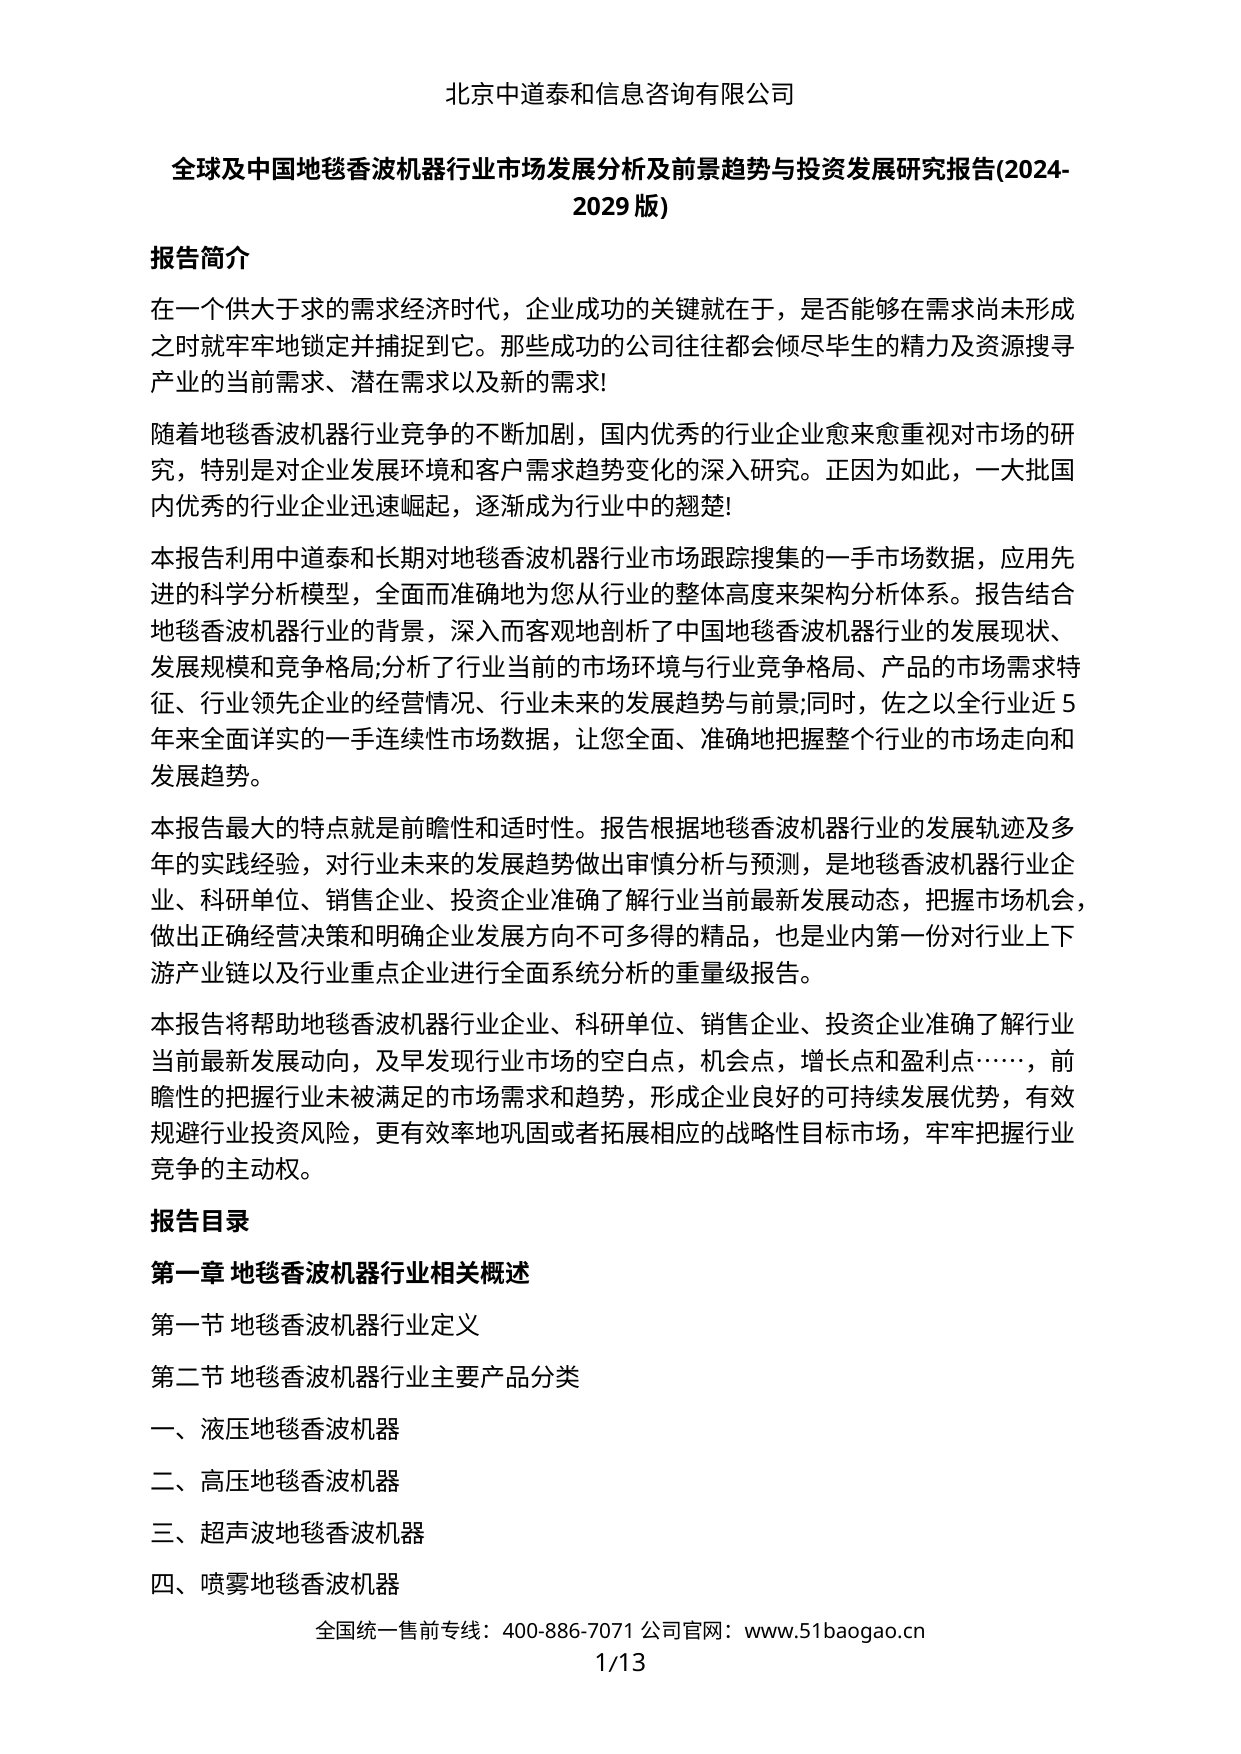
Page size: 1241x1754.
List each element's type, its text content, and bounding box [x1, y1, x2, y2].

text 第一章 地毯香波机器行业相关概述 [150, 1254, 1090, 1290]
text 本报告利用中道泰和长期对地毯香波机器行业市场跟踪搜集的一手市场数据，应用先进的科学分析模型，全面而准确地为您从行业的整体高度来架构分析体系。报告结合地毯香波机器行业的背景，深入而客观地剖析了中国地毯香波机器行业的发展现状、发展规模和竞争格局;分析了行业当前的市场环境与行业竞争格局、产品的市场需求特征、行业领先企业的经营情况、行业未来的发展趋势与前景;同时，佐之以全行业近5年来全面详实的一手连续性市场数据，让您全面、准确地把握整个行业的市场走向和发展趋势。 [150, 539, 1090, 792]
text 第一节 地毯香波机器行业定义 [150, 1306, 1090, 1342]
text 在一个供大于求的需求经济时代，企业成功的关键就在于，是否能够在需求尚未形成之时就牢牢地锁定并捕捉到它。那些成功的公司往往都会倾尽毕生的精力及资源搜寻产业的当前需求、潜在需求以及新的需求! [150, 290, 1090, 399]
text 一、液压地毯香波机器 [150, 1409, 1090, 1446]
text 第二节 地毯香波机器行业主要产品分类 [150, 1357, 1090, 1394]
text 四、喷雾地毯香波机器 [150, 1565, 1090, 1601]
text 三、超声波地毯香波机器 [150, 1513, 1090, 1549]
text 随着地毯香波机器行业竞争的不断加剧，国内优秀的行业企业愈来愈重视对市场的研究，特别是对企业发展环境和客户需求趋势变化的深入研究。正因为如此，一大批国内优秀的行业企业迅速崛起，逐渐成为行业中的翘楚! [150, 414, 1090, 523]
text 二、高压地毯香波机器 [150, 1461, 1090, 1497]
text 报告简介 [150, 238, 1090, 274]
text 全球及中国地毯香波机器行业市场发展分析及前景趋势与投资发展研究报告(2024-2029版) [150, 150, 1090, 222]
text 报告目录 [150, 1202, 1090, 1238]
text 本报告将帮助地毯香波机器行业企业、科研单位、销售企业、投资企业准确了解行业当前最新发展动向，及早发现行业市场的空白点，机会点，增长点和盈利点……，前瞻性的把握行业未被满足的市场需求和趋势，形成企业良好的可持续发展优势，有效规避行业投资风险，更有效率地巩固或者拓展相应的战略性目标市场，牢牢把握行业竞争的主动权。 [150, 1005, 1090, 1186]
text 本报告最大的特点就是前瞻性和适时性。报告根据地毯香波机器行业的发展轨迹及多年的实践经验，对行业未来的发展趋势做出审慎分析与预测，是地毯香波机器行业企业、科研单位、销售企业、投资企业准确了解行业当前最新发展动态，把握市场机会，做出正确经营决策和明确企业发展方向不可多得的精品，也是业内第一份对行业上下游产业链以及行业重点企业进行全面系统分析的重量级报告。 [150, 808, 1090, 989]
